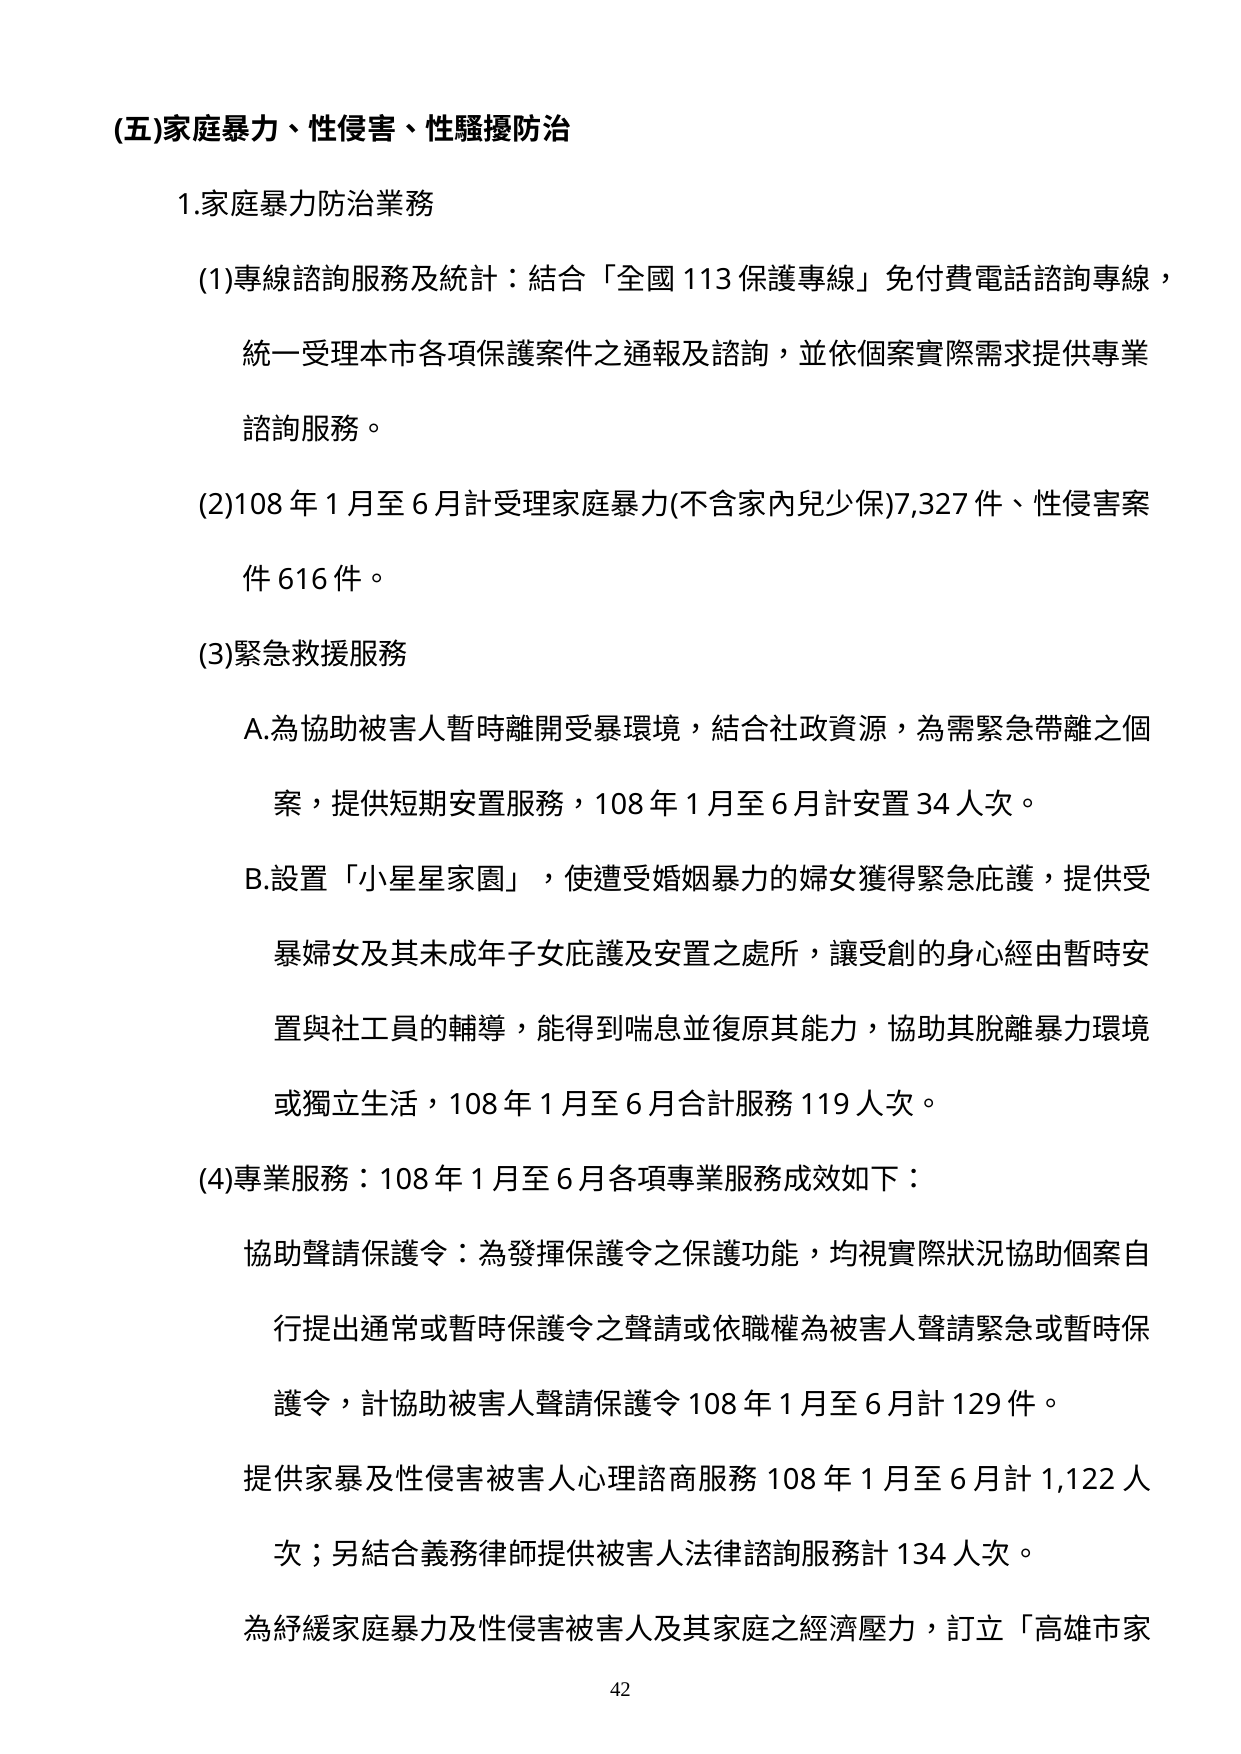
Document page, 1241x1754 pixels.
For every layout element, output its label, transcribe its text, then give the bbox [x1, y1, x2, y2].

text (2)108年1月至6月計受理家庭暴力(不含家內兒少保)7,327件、性侵害案件616件。 [199, 464, 1152, 614]
text 協助聲請保護令：為發揮保護令之保護功能，均視實際狀況協助個案自行提出通常或暫時保護令之聲請或依職權為被害人聲請緊急或暫時保護令，計協助被害人聲請保護令108年1月至6月計129件。 [244, 1214, 1152, 1439]
text (4)專業服務：108年1月至6月各項專業服務成效如下： [199, 1139, 1152, 1214]
text 1.家庭暴力防治業務 [176, 164, 1152, 239]
text (3)緊急救援服務 [199, 614, 1152, 689]
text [244, 1589, 1152, 1664]
text (五)家庭暴力、性侵害、性騷擾防治 [114, 89, 1152, 164]
text B.設置「小星星家園」，使遭受婚姻暴力的婦女獲得緊急庇護，提供受暴婦女及其未成年子女庇護及安置之處所，讓受創的身心經由暫時安置與社工員的輔導，能得到喘息並復原其能力，協助其脫離暴力環境或獨立生活，108年1月至6月合計服務119人次。 [244, 839, 1152, 1139]
text 提供家暴及性侵害被害人心理諮商服務108年1月至6月計1,122人次；另結合義務律師提供被害人法律諮詢服務計134人次。 [244, 1439, 1152, 1589]
text (1)專線諮詢服務及統計：結合「全國113保護專線」免付費電話諮詢專線，統一受理本市各項保護案件之通報及諮詢，並依個案實際需求提供專業諮詢服務。 [199, 239, 1152, 464]
text A.為協助被害人暫時離開受暴環境，結合社政資源，為需緊急帶離之個案，提供短期安置服務，108年1月至6月計安置34人次。 [244, 689, 1152, 839]
